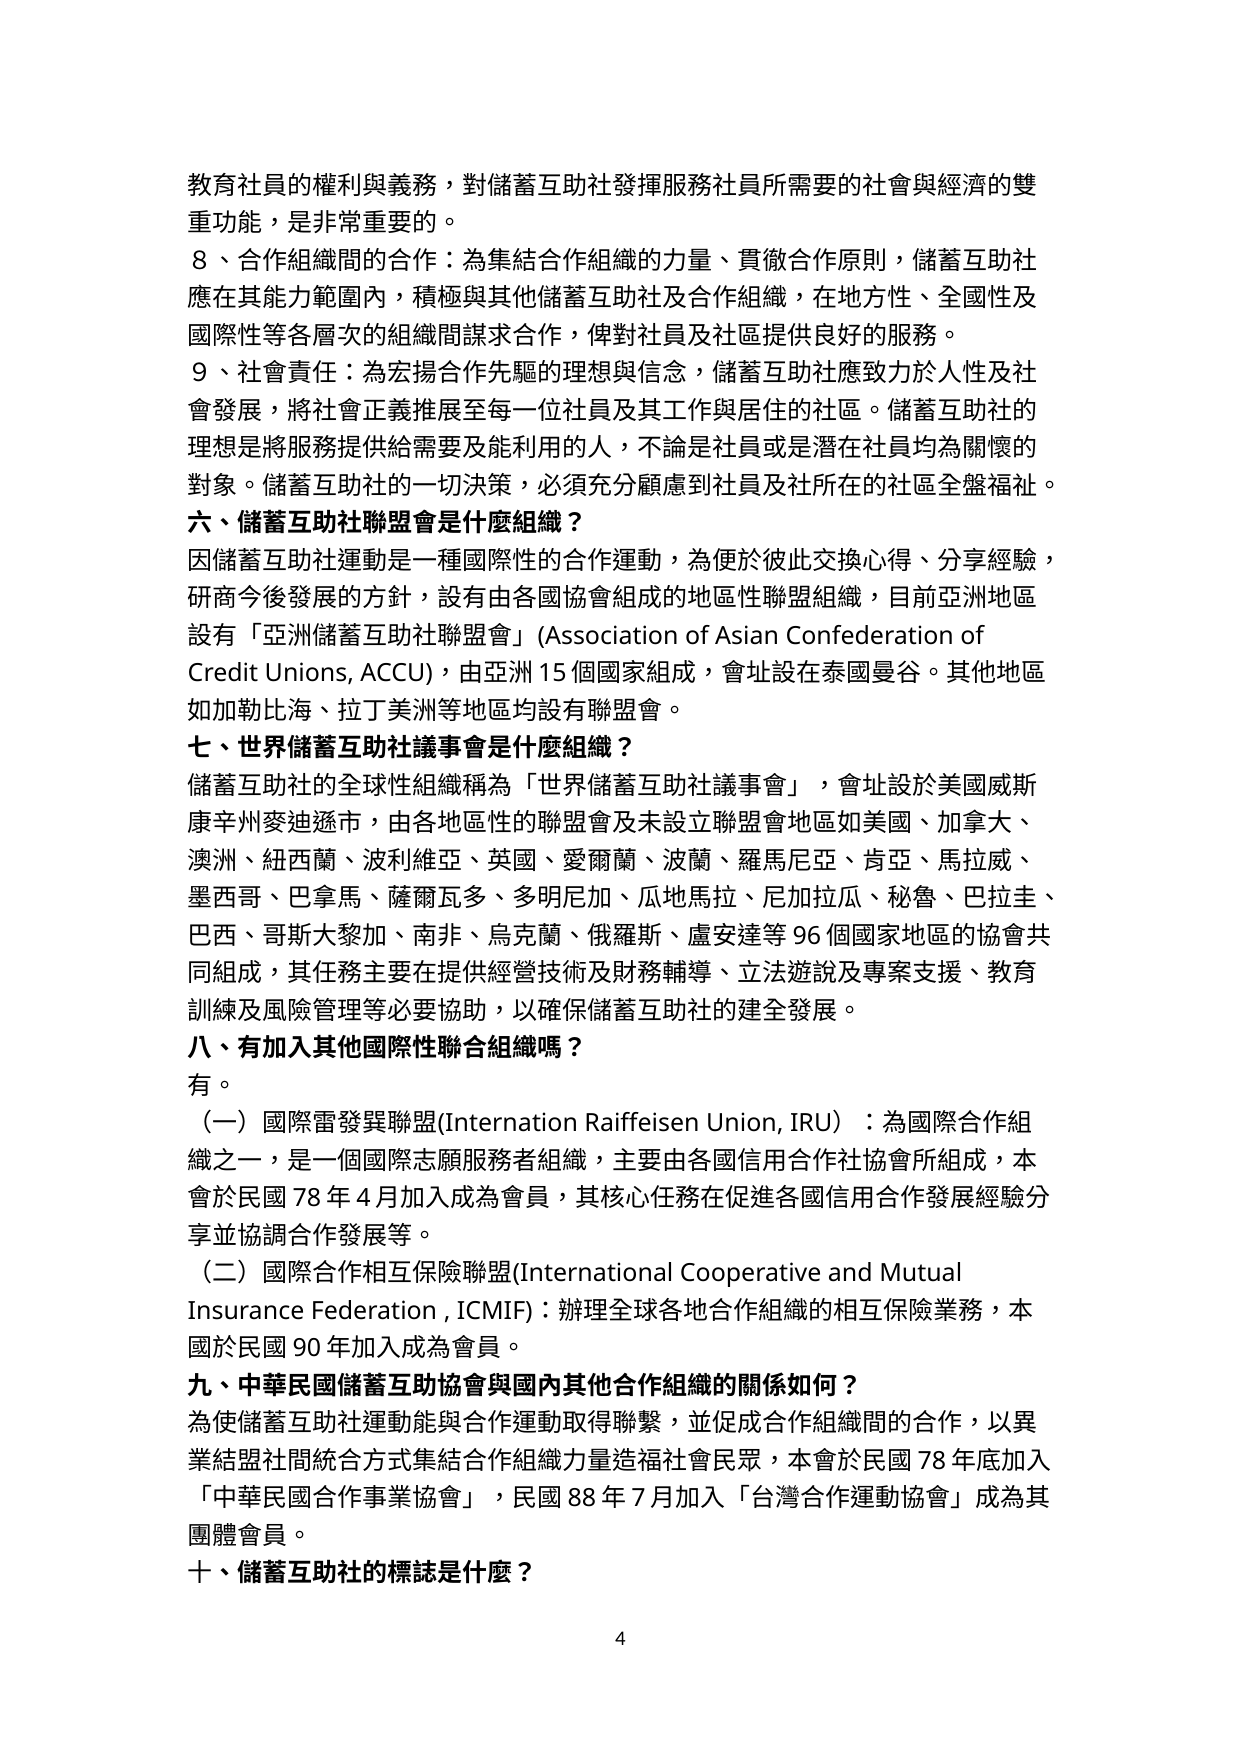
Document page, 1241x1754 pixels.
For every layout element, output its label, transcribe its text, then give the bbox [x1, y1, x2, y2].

text 九、中華民國儲蓄互助協會與國內其他合作組織的關係如何？ [187, 1364, 1053, 1402]
text 有。 [187, 1064, 1053, 1102]
text （一）國際雷發巽聯盟(Internation Raiffeisen Union, IRU）：為國際合作組織之一，是一個國際志願服務者組織，主要由各國信用合作社協會所組成，本會於民國78年4月加入成為會員，其核心任務在促進各國信用合作發展經驗分享並協調合作發展等。 [187, 1102, 1053, 1252]
text 為使儲蓄互助社運動能與合作運動取得聯繫，並促成合作組織間的合作，以異業結盟社間統合方式集結合作組織力量造福社會民眾，本會於民國78年底加入「中華民國合作事業協會」，民國88年7月加入「台灣合作運動協會」成為其團體會員。 [187, 1402, 1053, 1552]
text 八、有加入其他國際性聯合組織嗎？ [187, 1027, 1053, 1064]
text 因儲蓄互助社運動是一種國際性的合作運動，為便於彼此交換心得、分享經驗，研商今後發展的方針，設有由各國協會組成的地區性聯盟組織，目前亞洲地區設有「亞洲儲蓄互助社聯盟會」(Association of Asian Confederation of Credit Unions, ACCU)，由亞洲15個國家組成，會址設在泰國曼谷。其他地區如加勒比海、拉丁美洲等地區均設有聯盟會。 [187, 539, 1053, 727]
text 儲蓄互助社的全球性組織稱為「世界儲蓄互助社議事會」，會址設於美國威斯康辛州麥迪遜市，由各地區性的聯盟會及未設立聯盟會地區如美國、加拿大、澳洲、紐西蘭、波利維亞、英國、愛爾蘭、波蘭、羅馬尼亞、肯亞、馬拉威、墨西哥、巴拿馬、薩爾瓦多、多明尼加、瓜地馬拉、尼加拉瓜、秘魯、巴拉圭、巴西、哥斯大黎加、南非、烏克蘭、俄羅斯、盧安達等96個國家地區的協會共同組成，其任務主要在提供經營技術及財務輔導、立法遊說及專案支援、教育訓練及風險管理等必要協助，以確保儲蓄互助社的建全發展。 [187, 764, 1053, 1027]
text ９、社會責任：為宏揚合作先驅的理想與信念，儲蓄互助社應致力於人性及社會發展，將社會正義推展至每一位社員及其工作與居住的社區。儲蓄互助社的理想是將服務提供給需要及能利用的人，不論是社員或是潛在社員均為關懷的對象。儲蓄互助社的一切決策，必須充分顧慮到社員及社所在的社區全盤福祉。 [187, 352, 1053, 502]
text 七、世界儲蓄互助社議事會是什麼組織？ [187, 727, 1053, 764]
text 六、儲蓄互助社聯盟會是什麼組織？ [187, 502, 1053, 539]
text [187, 164, 1053, 239]
text 十、儲蓄互助社的標誌是什麼？ [187, 1552, 1053, 1589]
text （二）國際合作相互保險聯盟(International Cooperative and Mutual Insurance Federation , ICMIF)：辦理全球各地合作組織的相互保險業務，本國於民國90年加入成為會員。 [187, 1252, 1053, 1364]
text ８、合作組織間的合作：為集結合作組織的力量、貫徹合作原則，儲蓄互助社應在其能力範圍內，積極與其他儲蓄互助社及合作組織，在地方性、全國性及國際性等各層次的組織間謀求合作，俾對社員及社區提供良好的服務。 [187, 239, 1053, 352]
